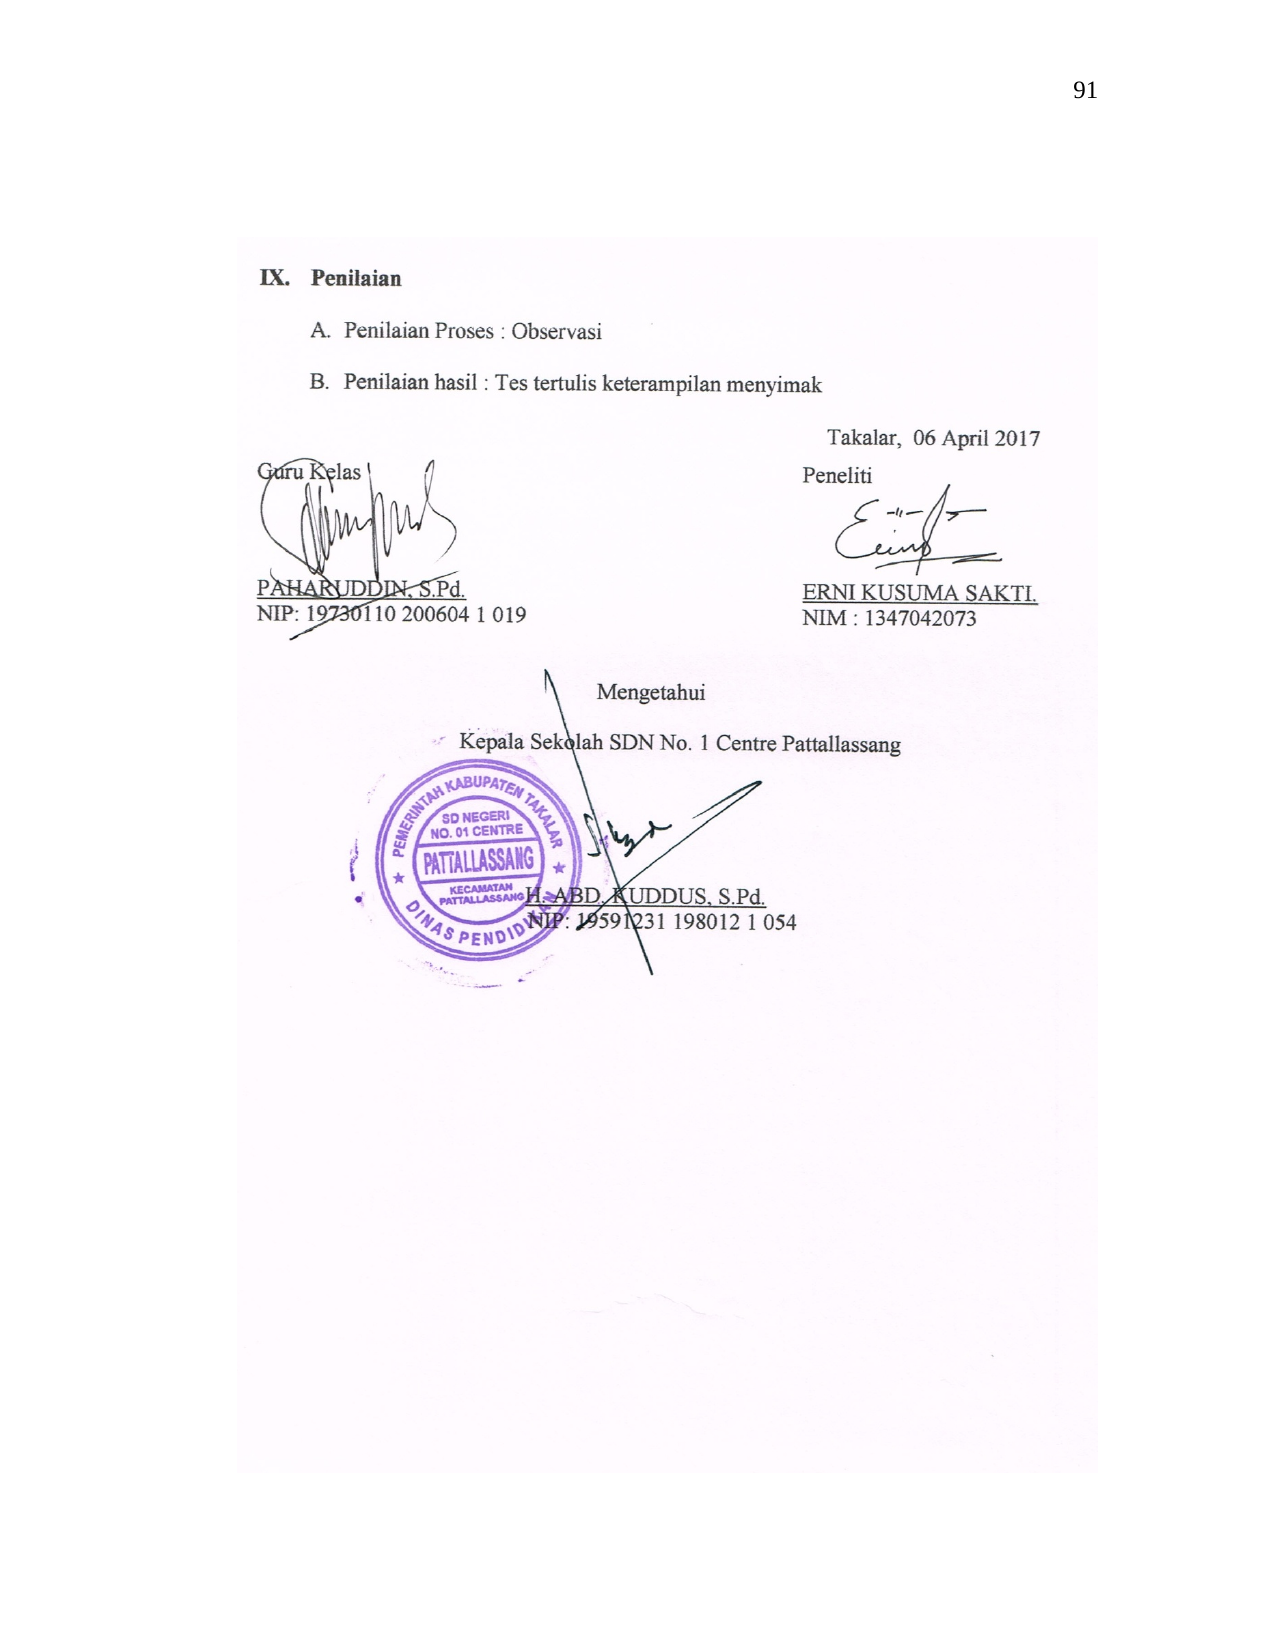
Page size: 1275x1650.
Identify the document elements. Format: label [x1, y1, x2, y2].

picture [237, 237, 1098, 1473]
